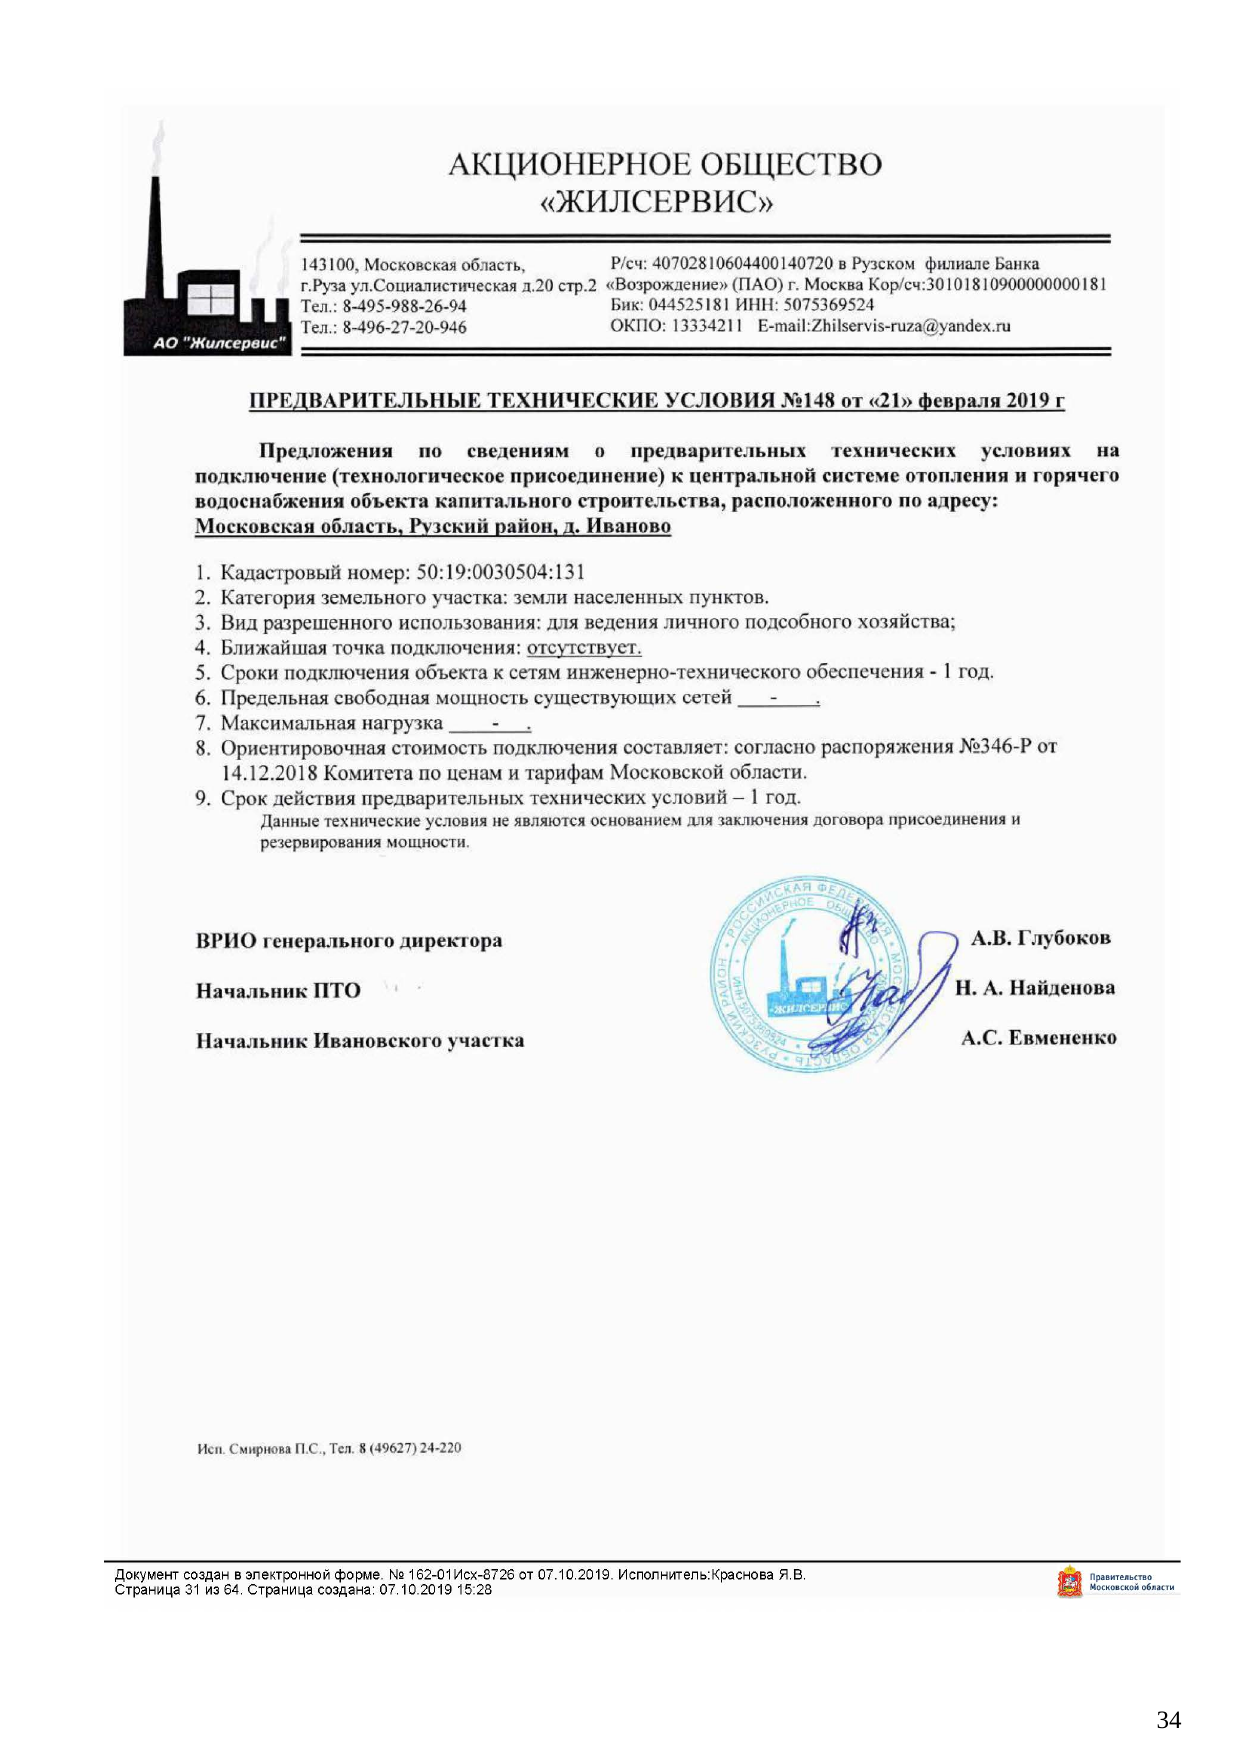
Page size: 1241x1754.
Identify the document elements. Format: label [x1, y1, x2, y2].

picture [104, 88, 1181, 1612]
